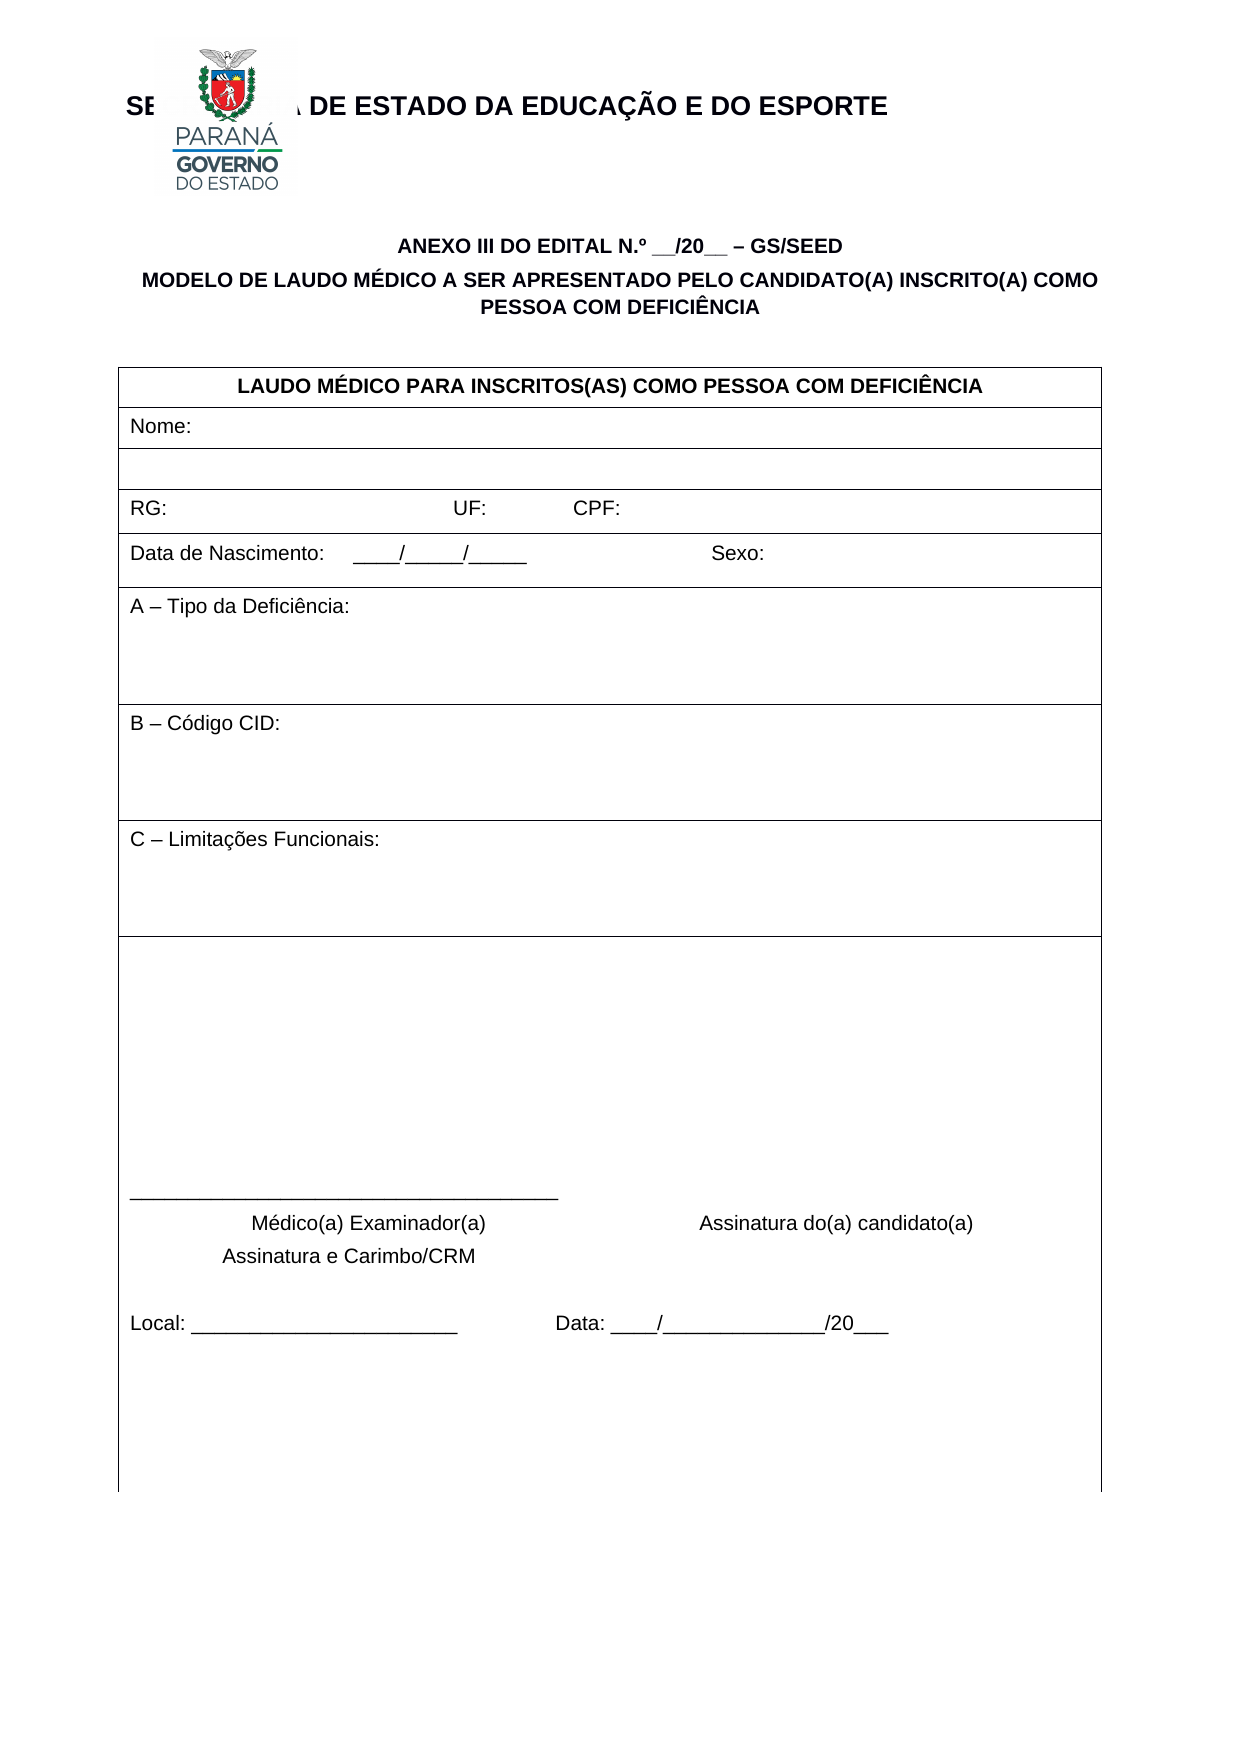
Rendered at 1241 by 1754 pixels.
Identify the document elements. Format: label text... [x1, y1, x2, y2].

table_cell B – Código CID: [119, 705, 1101, 820]
table_cell [119, 449, 1101, 489]
table_cell A – Tipo da Deficiência: [119, 588, 1101, 703]
text ANEXO III DO EDITAL N.º __/20__ – GS/SEED [118, 234, 1122, 258]
table_cell Data de Nascimento: ____/_____/_____ Sexo: [119, 534, 1101, 587]
table_header LAUDO MÉDICO PARA INSCRITOS(AS) COMO PESSOA COM DEFICIÊNCIA [119, 368, 1101, 407]
table_cell _____________________________________ Médico(a) Examinador(a) Assinatura do(a) candidato(a) Assinatura e Carimbo/CRM Local: _______________________ Data: ____/______________/20___ [119, 937, 1101, 1492]
text MODELO DE LAUDO MÉDICO A SER APRESENTADO PELO CANDIDATO(A) INSCRITO(A) COMO PESSOA COM DEFICIÊNCIA [118, 267, 1122, 319]
table_cell C – Limitações Funcionais: [119, 821, 1101, 936]
table_cell Nome: [119, 408, 1101, 448]
picture [153, 37, 298, 196]
table_cell RG: UF: CPF: [119, 490, 1101, 533]
